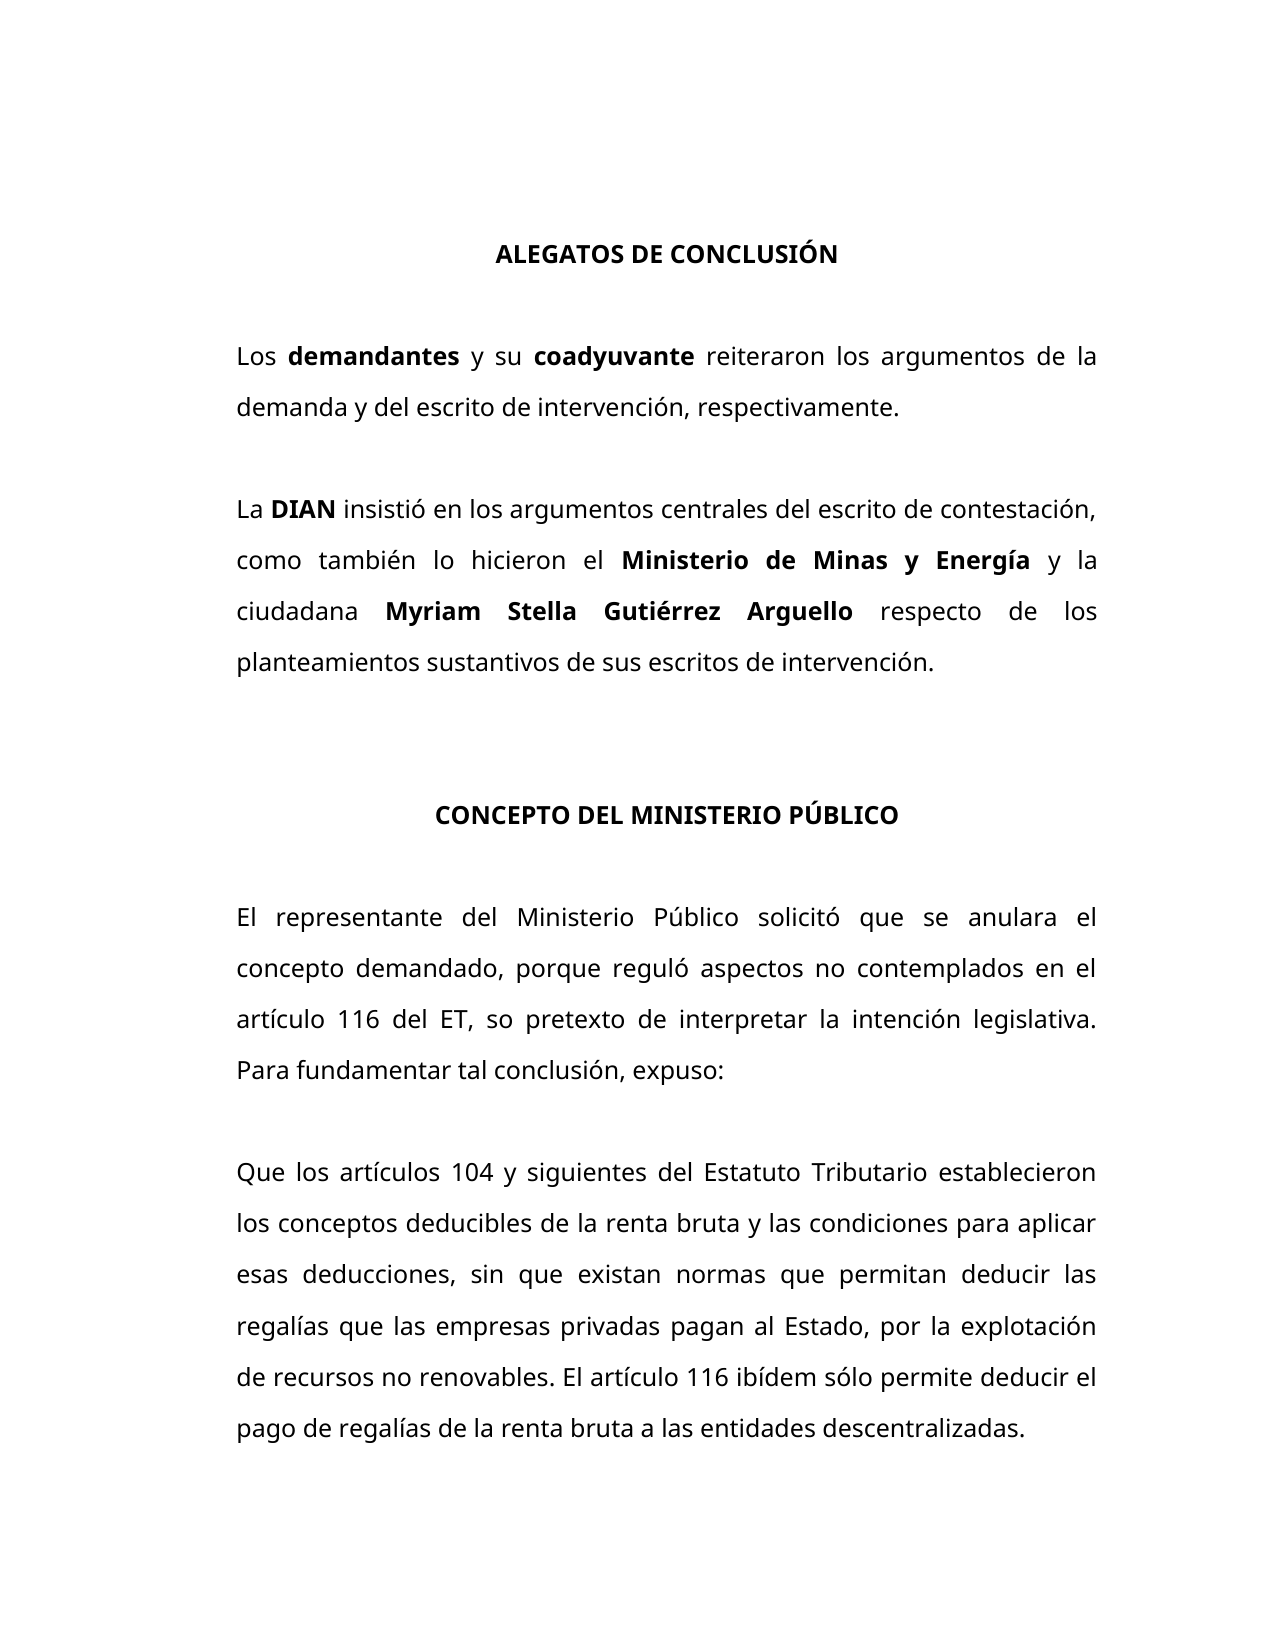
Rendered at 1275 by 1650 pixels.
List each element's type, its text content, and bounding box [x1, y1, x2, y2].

text ALEGATOS DE CONCLUSIÓN [236, 236, 1098, 270]
text CONCEPTO DEL MINISTERIO PÚBLICO [236, 798, 1098, 832]
text Que los artículos 104 y siguientes del Estatuto Tributario establecieron los conceptos deducibles de la renta bruta y las condiciones para aplicar esas deducciones, sin que existan normas que permitan deducir las regalías que las empresas privadas pagan al Estado, por la explotación de recursos no renovables. El artículo 116 ibídem sólo permite deducir el pago de regalías de la renta bruta a las entidades descentralizadas. [236, 1155, 1098, 1444]
text El representante del Ministerio Público solicitó que se anulara el concepto demandado, porque reguló aspectos no contemplados en el artículo 116 del ET, so pretexto de interpretar la intención legislativa. Para fundamentar tal conclusión, expuso: [236, 900, 1098, 1087]
text Los demandantes y su coadyuvante reiteraron los argumentos de la demanda y del escrito de intervención, respectivamente. [236, 338, 1098, 423]
text La DIAN insistió en los argumentos centrales del escrito de contestación, como también lo hicieron el Ministerio de Minas y Energía y la ciudadana Myriam Stella Gutiérrez Arguello respecto de los planteamientos sustantivos de sus escritos de intervención. [236, 491, 1098, 679]
